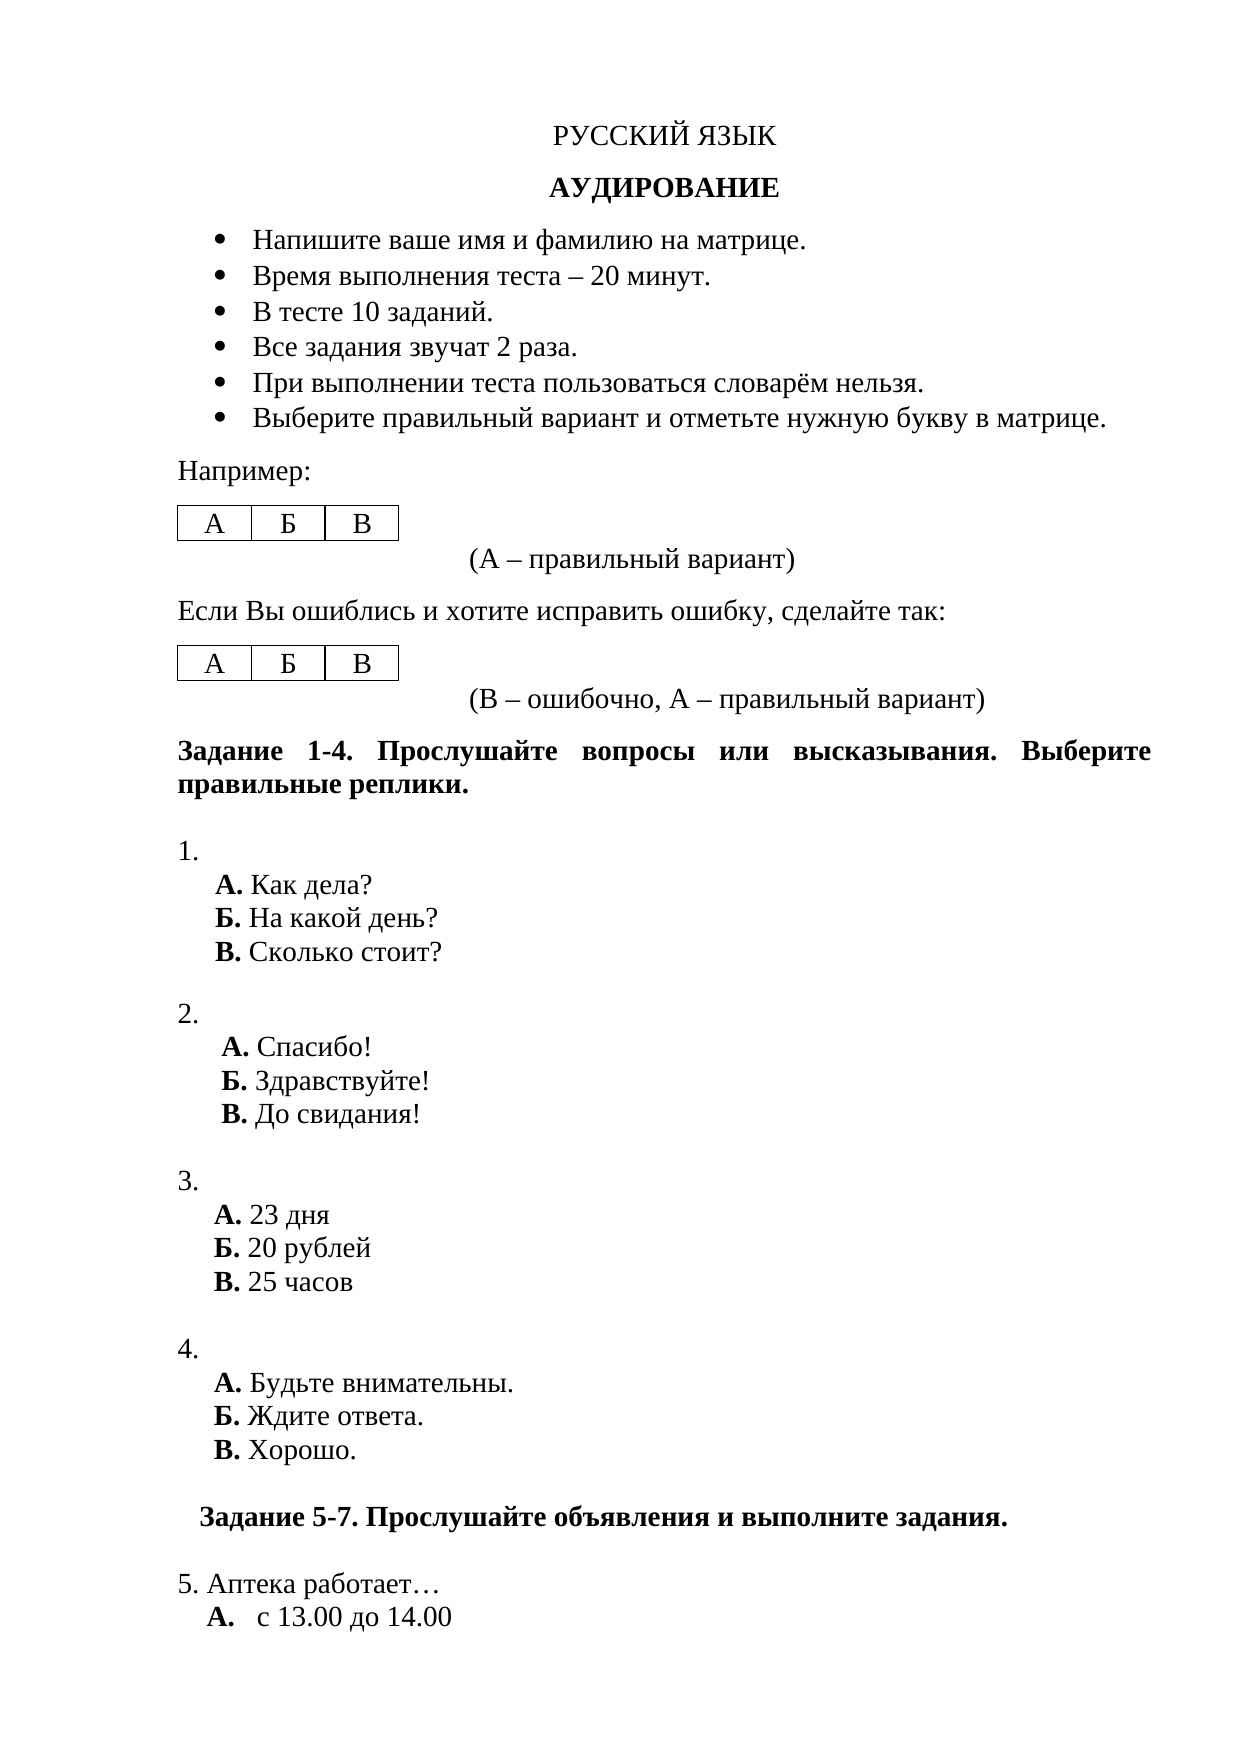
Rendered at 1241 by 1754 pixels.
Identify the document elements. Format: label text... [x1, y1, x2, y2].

text А. 23 дня [177, 1197, 1152, 1231]
list Время выполнения теста – 20 минут. [215, 258, 1152, 292]
text В. До свидания! [177, 1096, 1152, 1130]
text 1. [177, 833, 1152, 867]
list А. Как дела? [177, 867, 1152, 901]
text Задание 5-7. Прослушайте объявления и выполните задания. [177, 1499, 1152, 1532]
text 3. [177, 1163, 1152, 1197]
table_header В [326, 506, 398, 540]
text Б. Здравствуйте! [177, 1063, 1152, 1096]
table_header Б [252, 506, 324, 540]
text РУССКИЙ ЯЗЫК [177, 118, 1152, 152]
list Б. На какой день? [177, 901, 1152, 934]
list 2. [177, 996, 1152, 1029]
list Все задания звучат 2 раза. [215, 329, 1152, 363]
text (В – ошибочно, А – правильный вариант) [177, 681, 1152, 714]
table_header А [178, 646, 251, 680]
list Выберите правильный вариант и отметьте нужную букву в матрице. [215, 401, 1152, 434]
text 5. Аптека работает… [177, 1566, 1152, 1599]
list При выполнении теста пользоваться словарём нельзя. [215, 365, 1152, 399]
text Б. Ждите ответа. [177, 1398, 1152, 1432]
table_header В [326, 646, 398, 680]
text В. 25 часов [177, 1264, 1152, 1298]
text Б. 20 рублей [177, 1231, 1152, 1264]
list В. Сколько стоит? [177, 934, 1152, 968]
text А. с 13.00 до 14.00 [177, 1599, 1152, 1633]
text А. Будьте внимательны. [177, 1365, 1152, 1398]
text АУДИРОВАНИЕ [177, 170, 1152, 204]
list Напишите ваше имя и фамилию на матрице. [215, 222, 1152, 256]
text Задание 1-4. Прослушайте вопросы или высказывания. Выберите правильные реплики. [177, 733, 1152, 800]
table_header Б [252, 646, 324, 680]
text Например: [177, 453, 1152, 486]
table_header А [178, 506, 251, 540]
text В. Хорошо. [177, 1432, 1152, 1465]
list В тесте 10 заданий. [215, 294, 1152, 327]
text А. Спасибо! [177, 1029, 1152, 1063]
text 4. [177, 1331, 1152, 1365]
text Если Вы ошиблись и хотите исправить ошибку, сделайте так: [177, 593, 1152, 626]
text (А – правильный вариант) [177, 541, 1152, 574]
